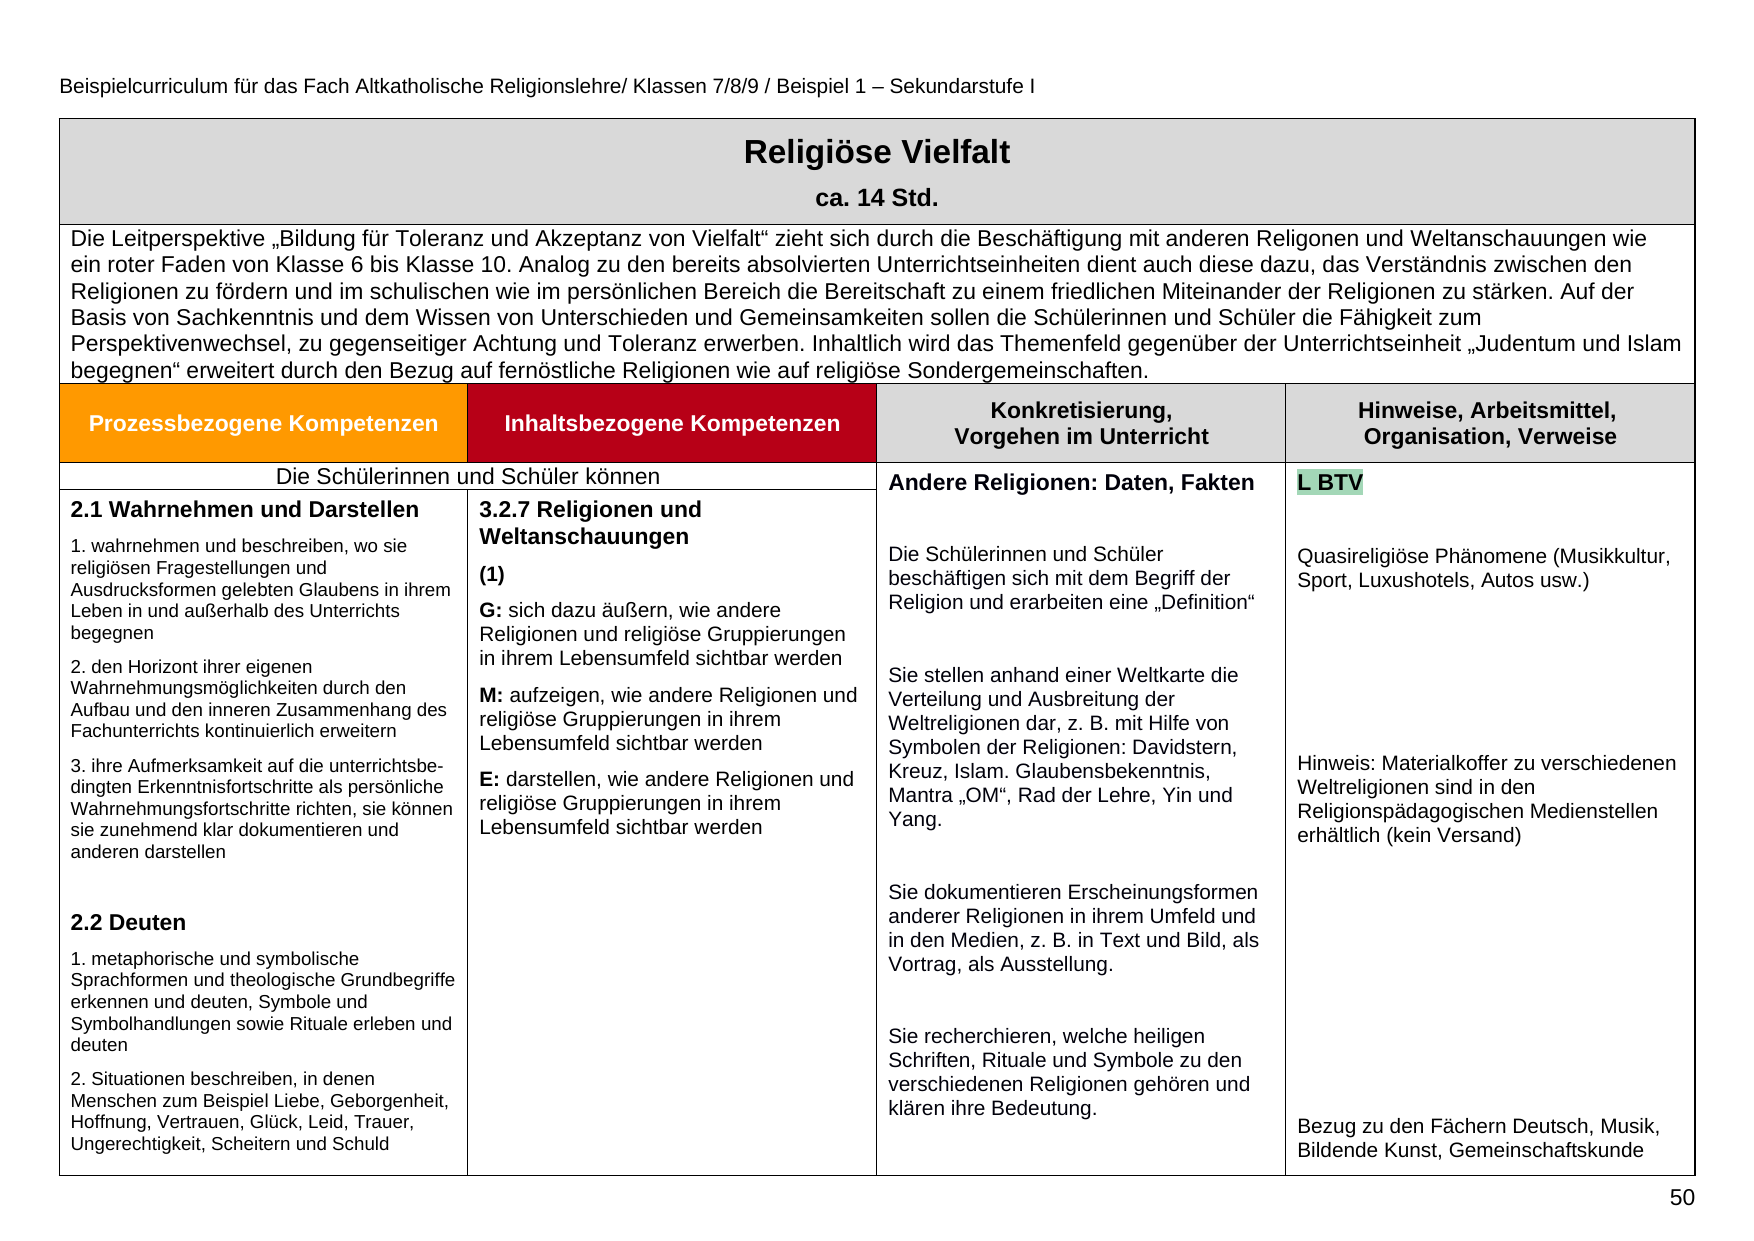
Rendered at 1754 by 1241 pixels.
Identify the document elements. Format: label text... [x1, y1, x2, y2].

table_cell Prozessbezogene Kompetenzen [60, 384, 467, 462]
table_header Religiöse Vielfalt ca. 14 Std. [60, 119, 1694, 224]
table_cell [60, 490, 467, 1174]
table_cell Konkretisierung, Vorgehen im Unterricht [877, 384, 1285, 462]
table_cell Inhaltsbezogene Kompetenzen [468, 384, 876, 462]
table_cell Die Leitperspektive „Bildung für Toleranz und Akzeptanz von Vielfalt“ zieht sich durch die Beschäftigung mit anderen Religonen und Weltanschauungen wie ein roter Faden von Klasse 6 bis Klasse 10. Analog zu den bereits absolvierten Unterrichtseinheiten dient auch diese dazu, das Verständnis zwischen den Religionen zu fördern und im schulischen wie im persönlichen Bereich die Bereitschaft zu einem friedlichen Miteinander der Religionen zu stärken. Auf der Basis von Sachkenntnis und dem Wissen von Unterschieden und Gemeinsamkeiten sollen die Schülerinnen und Schüler die Fähigkeit zum Perspektivenwechsel, zu gegenseitiger Achtung und Toleranz erwerben. Inhaltlich wird das Themenfeld gegenüber der Unterrichtseinheit „Judentum und Islam begegnen“ erweitert durch den Bezug auf fernöstliche Religionen wie auf religiöse Sondergemeinschaften. [60, 225, 1694, 383]
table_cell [468, 490, 876, 1174]
table_cell L BTV Quasireligiöse Phänomene (Musikkultur, Sport, Luxushotels, Autos usw.) Hinweis: Materialkoffer zu verschiedenen Weltreligionen sind in den Religionspädagogischen Medienstellen erhältlich (kein Versand) Bezug zu den Fächern Deutsch, Musik, Bildende Kunst, Gemeinschaftskunde [1286, 463, 1694, 1174]
table_cell Hinweise, Arbeitsmittel, Organisation, Verweise [1286, 384, 1694, 462]
table_cell Andere Religionen: Daten, Fakten Die Schülerinnen und Schüler beschäftigen sich mit dem Begriff der Religion und erarbeiten eine „Definition“ Sie stellen anhand einer Weltkarte die Verteilung und Ausbreitung der Weltreligionen dar, z. B. mit Hilfe von Symbolen der Religionen: Davidstern, Kreuz, Islam. Glaubensbekenntnis, Mantra „OM“, Rad der Lehre, Yin und Yang. Sie dokumentieren Erscheinungsformen anderer Religionen in ihrem Umfeld und in den Medien, z. B. in Text und Bild, als Vortrag, als Ausstellung. Sie recherchieren, welche heiligen Schriften, Rituale und Symbole zu den verschiedenen Religionen gehören und klären ihre Bedeutung. [877, 463, 1285, 1174]
table_cell Die Schülerinnen und Schüler können [60, 463, 876, 489]
